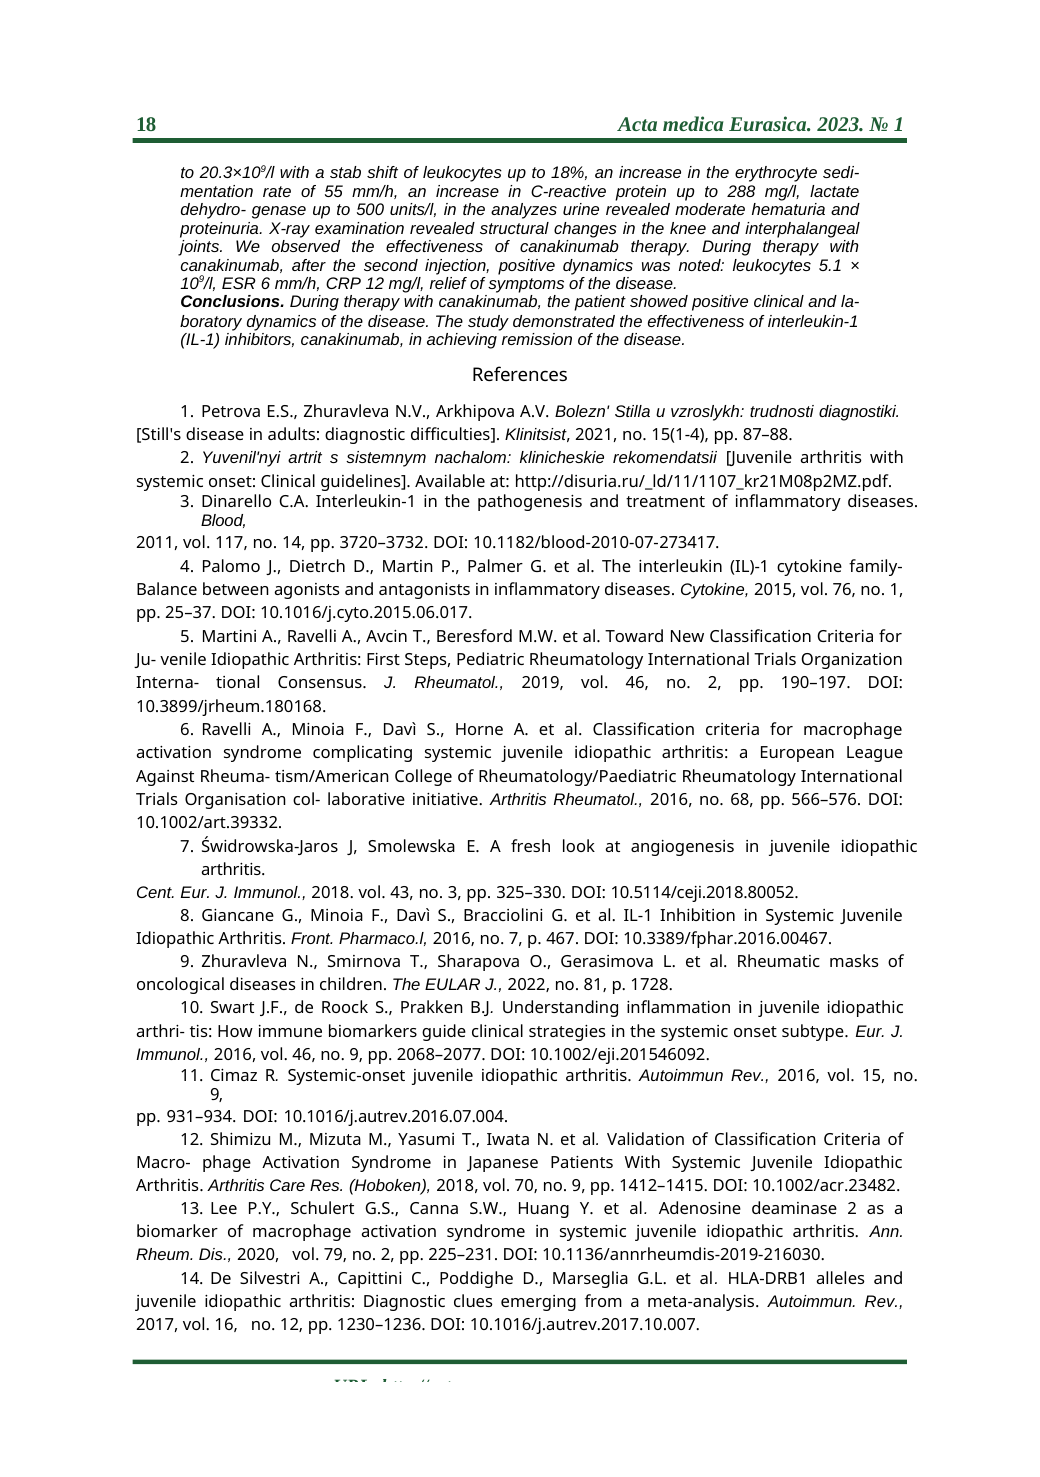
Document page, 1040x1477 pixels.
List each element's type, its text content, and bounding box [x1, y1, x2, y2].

list Yuvenil'nyi artrit s sistemnym nachalom: klinicheskie rekomendatsii [Juvenile arthritis with systemic onset: Clinical guidelines]. Available at: http://disuria.ru/_ld/11/1107_kr21M08p2MZ.pdf. [136, 446, 904, 492]
list Lee P.Y., Schulert G.S., Canna S.W., Huang Y. et al. Adenosine deaminase 2 as a biomarker of macrophage activation syndrome in systemic juvenile idiopathic arthritis. Ann. Rheum. Dis., 2020, vol. 79, no. 2, pp. 225–231. DOI: 10.1136/annrheumdis-2019-216030. [136, 1196, 904, 1266]
list Giancane G., Minoia F., Davì S., Bracciolini G. et al. IL-1 Inhibition in Systemic Juvenile Idiopathic Arthritis. Front. Pharmaco.l, 2016, no. 7, p. 467. DOI: 10.3389/fphar.2016.00467. [136, 904, 904, 949]
list Świdrowska-Jaros J, Smolewska E. A fresh look at angiogenesis in juvenile idiopathic arthritis. [180, 835, 918, 880]
text 2011, vol. 117, no. 14, pp. 3720–3732. DOI: 10.1182/blood-2010-07-273417. [136, 531, 918, 553]
list Zhuravleva N., Smirnova T., Sharapova O., Gerasimova L. et al. Rheumatic masks of oncological diseases in children. The EULAR J., 2022, no. 81, p. 1728. [136, 950, 904, 996]
text pp. 931–934. DOI: 10.1016/j.autrev.2016.07.004. [136, 1104, 918, 1127]
list Palomo J., Dietrch D., Martin P., Palmer G. et al. The interleukin (IL)-1 cytokine family-Balance between agonists and antagonists in inflammatory diseases. Cytokine, 2015, vol. 76, no. 1, pp. 25–37. DOI: 10.1016/j.cyto.2015.06.017. [136, 554, 904, 623]
list Petrova E.S., Zhuravleva N.V., Arkhipova A.V. Bolezn' Stilla u vzroslykh: trudnosti diagnostiki. [180, 400, 918, 422]
text Cent. Eur. J. Immunol., 2018. vol. 43, no. 3, pp. 325–330. DOI: 10.5114/ceji.2018.80052. [136, 881, 918, 903]
list Martini A., Ravelli A., Avcin T., Beresford M.W. et al. Toward New Classification Criteria for Ju- venile Idiopathic Arthritis: First Steps, Pediatric Rheumatology International Trials Organization Interna- tional Consensus. J. Rheumatol., 2019, vol. 46, no. 2, pp. 190–197. DOI: 10.3899/jrheum.180168. [136, 624, 904, 717]
list Dinarello C.A. Interleukin-1 in the pathogenesis and treatment of inflammatory diseases. Blood, [180, 493, 918, 530]
list Shimizu M., Mizuta M., Yasumi T., Iwata N. et al. Validation of Classification Criteria of Macro- phage Activation Syndrome in Japanese Patients With Systemic Juvenile Idiopathic Arthritis. Arthritis Care Res. (Hoboken), 2018, vol. 70, no. 9, pp. 1412–1415. DOI: 10.1002/acr.23482. [136, 1127, 904, 1196]
text Conclusions. During therapy with canakinumab, the patient showed positive clinical and la- boratory dynamics of the disease. The study demonstrated the effectiveness of interleukin-1 (IL-1) inhibitors, canakinumab, in achieving remission of the disease. [180, 293, 859, 349]
list Cimaz R. Systemic-onset juvenile idiopathic arthritis. Autoimmun Rev., 2016, vol. 15, no. 9, [180, 1066, 918, 1104]
text [Still's disease in adults: diagnostic difficulties]. Klinitsist, 2021, no. 15(1-4), pp. 87–88. [136, 423, 918, 446]
text to 20.3×109/l with a stab shift of leukocytes up to 18%, an increase in the erythrocyte sedi- mentation rate of 55 mm/h, an increase in C-reactive protein up to 288 mg/l, lactate dehydro- genase up to 500 units/l, in the analyzes urine revealed moderate hematuria and proteinuria. X-ray examination revealed structural changes in the knee and interphalangeal joints. We observed the effectiveness of canakinumab therapy. During therapy with canakinumab, after the second injection, positive dynamics was noted: leukocytes 5.1 × 109/l, ESR 6 mm/h, CRP 12 mg/l, relief of symptoms of the disease. [180, 164, 859, 293]
list Ravelli A., Minoia F., Davì S., Horne A. et al. Classification criteria for macrophage activation syndrome complicating systemic juvenile idiopathic arthritis: a European League Against Rheuma- tism/American College of Rheumatology/Paediatric Rheumatology International Trials Organisation col- laborative initiative. Arthritis Rheumatol., 2016, no. 68, pp. 566–576. DOI: 10.1002/art.39332. [136, 718, 904, 834]
text References [462, 362, 578, 387]
list Swart J.F., de Roock S., Prakken B.J. Understanding inflammation in juvenile idiopathic arthri- tis: How immune biomarkers guide clinical strategies in the systemic onset subtype. Eur. J. Immunol., 2016, vol. 46, no. 9, pp. 2068–2077. DOI: 10.1002/eji.201546092. [136, 996, 904, 1065]
list De Silvestri A., Capittini C., Poddighe D., Marseglia G.L. et al. HLA-DRB1 alleles and juvenile idiopathic arthritis: Diagnostic clues emerging from a meta-analysis. Autoimmun. Rev., 2017, vol. 16, no. 12, pp. 1230–1236. DOI: 10.1016/j.autrev.2017.10.007. [136, 1266, 904, 1336]
